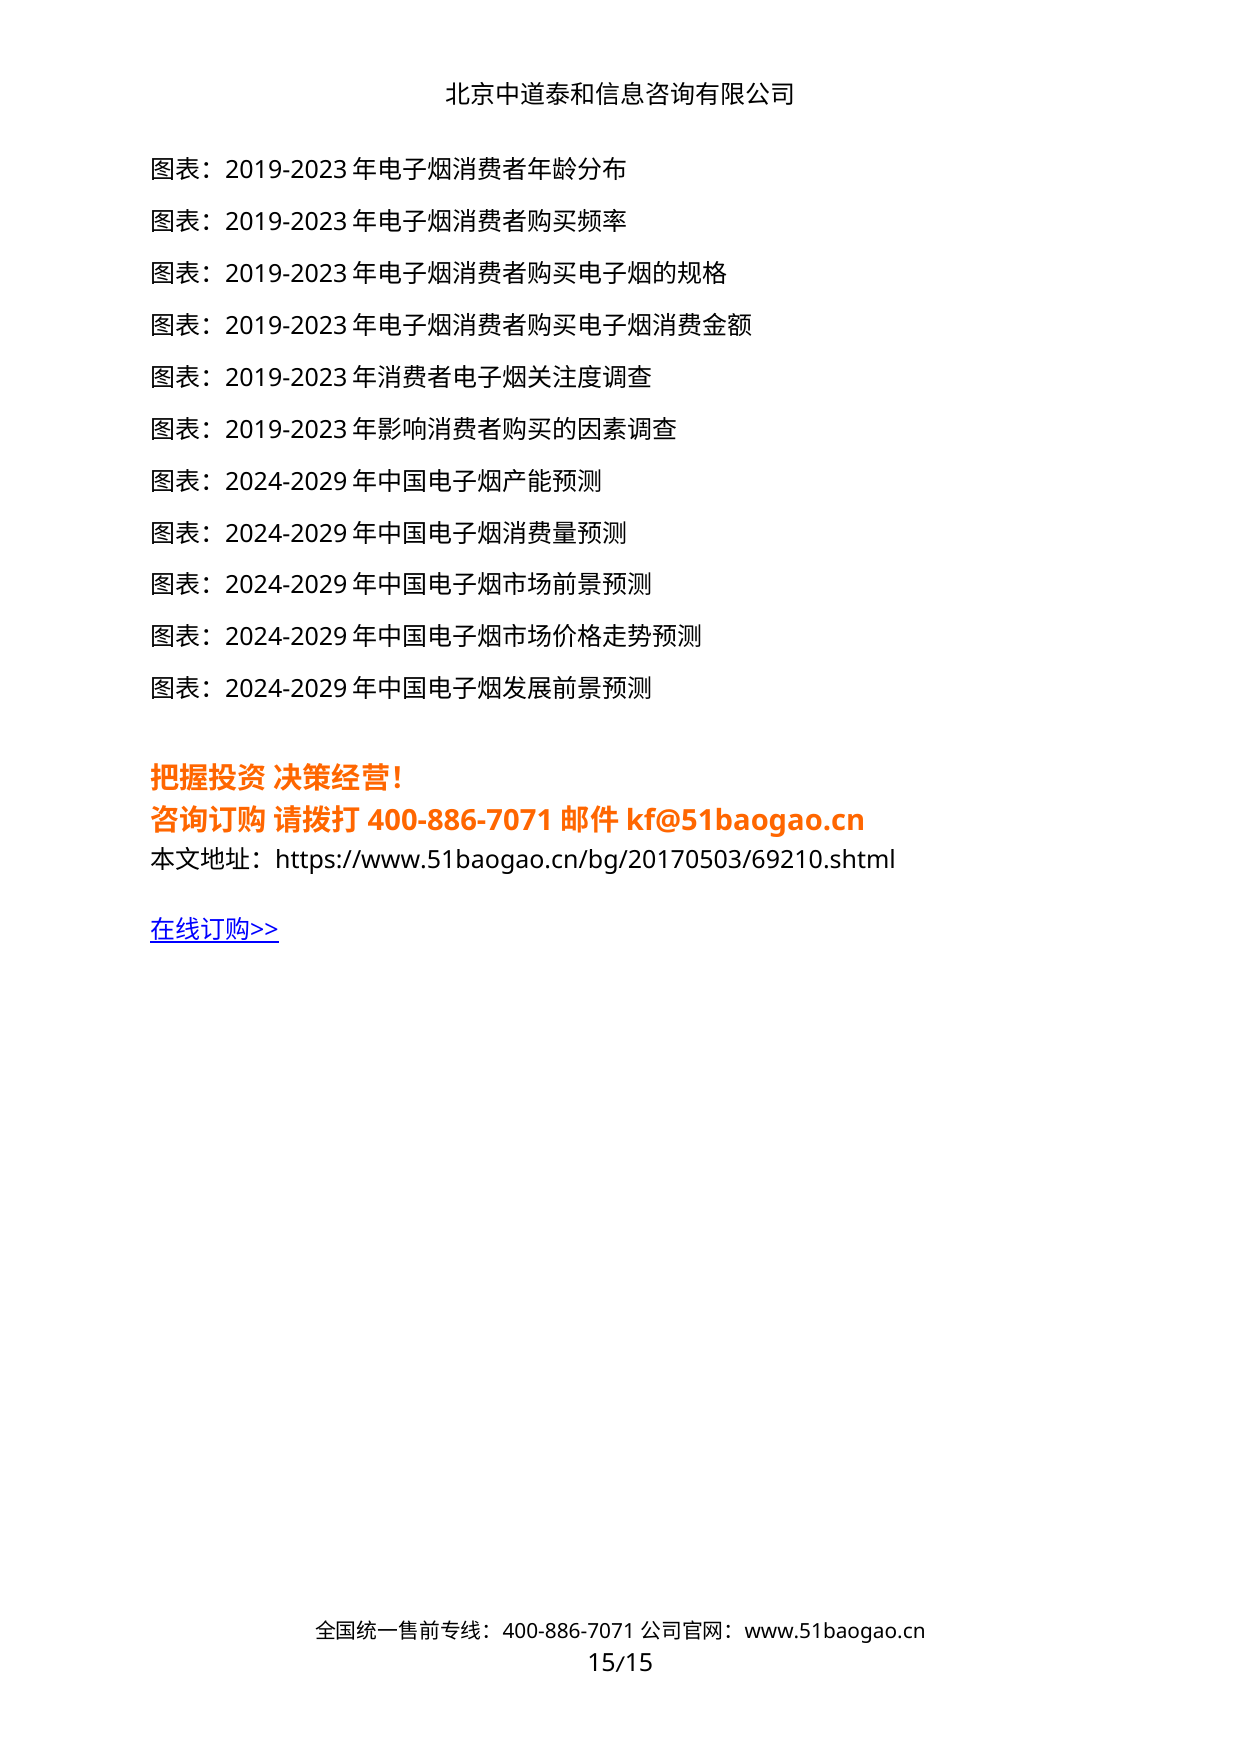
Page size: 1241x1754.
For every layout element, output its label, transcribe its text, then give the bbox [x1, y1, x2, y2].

text 在线订购>> [150, 876, 1090, 946]
text 图表：2024-2029年中国电子烟发展前景预测 [150, 669, 1090, 705]
text 图表：2024-2029年中国电子烟消费量预测 [150, 513, 1090, 549]
text 图表：2019-2023年电子烟消费者年龄分布 [150, 150, 1090, 186]
text 图表：2019-2023年电子烟消费者购买频率 [150, 202, 1090, 238]
text 图表：2024-2029年中国电子烟市场前景预测 [150, 565, 1090, 601]
text 图表：2024-2029年中国电子烟产能预测 [150, 461, 1090, 497]
text 图表：2019-2023年电子烟消费者购买电子烟的规格 [150, 254, 1090, 290]
text 图表：2019-2023年影响消费者购买的因素调查 [150, 409, 1090, 446]
text 把握投资 决策经营！咨询订购 请拨打 400-886-7071 邮件 kf@51baogao.cn本文地址：https://www.51baogao.cn/bg/20170503/69210.shtml [150, 721, 1090, 876]
text 图表：2019-2023年电子烟消费者购买电子烟消费金额 [150, 306, 1090, 342]
text 图表：2019-2023年消费者电子烟关注度调查 [150, 357, 1090, 394]
text 图表：2024-2029年中国电子烟市场价格走势预测 [150, 617, 1090, 653]
